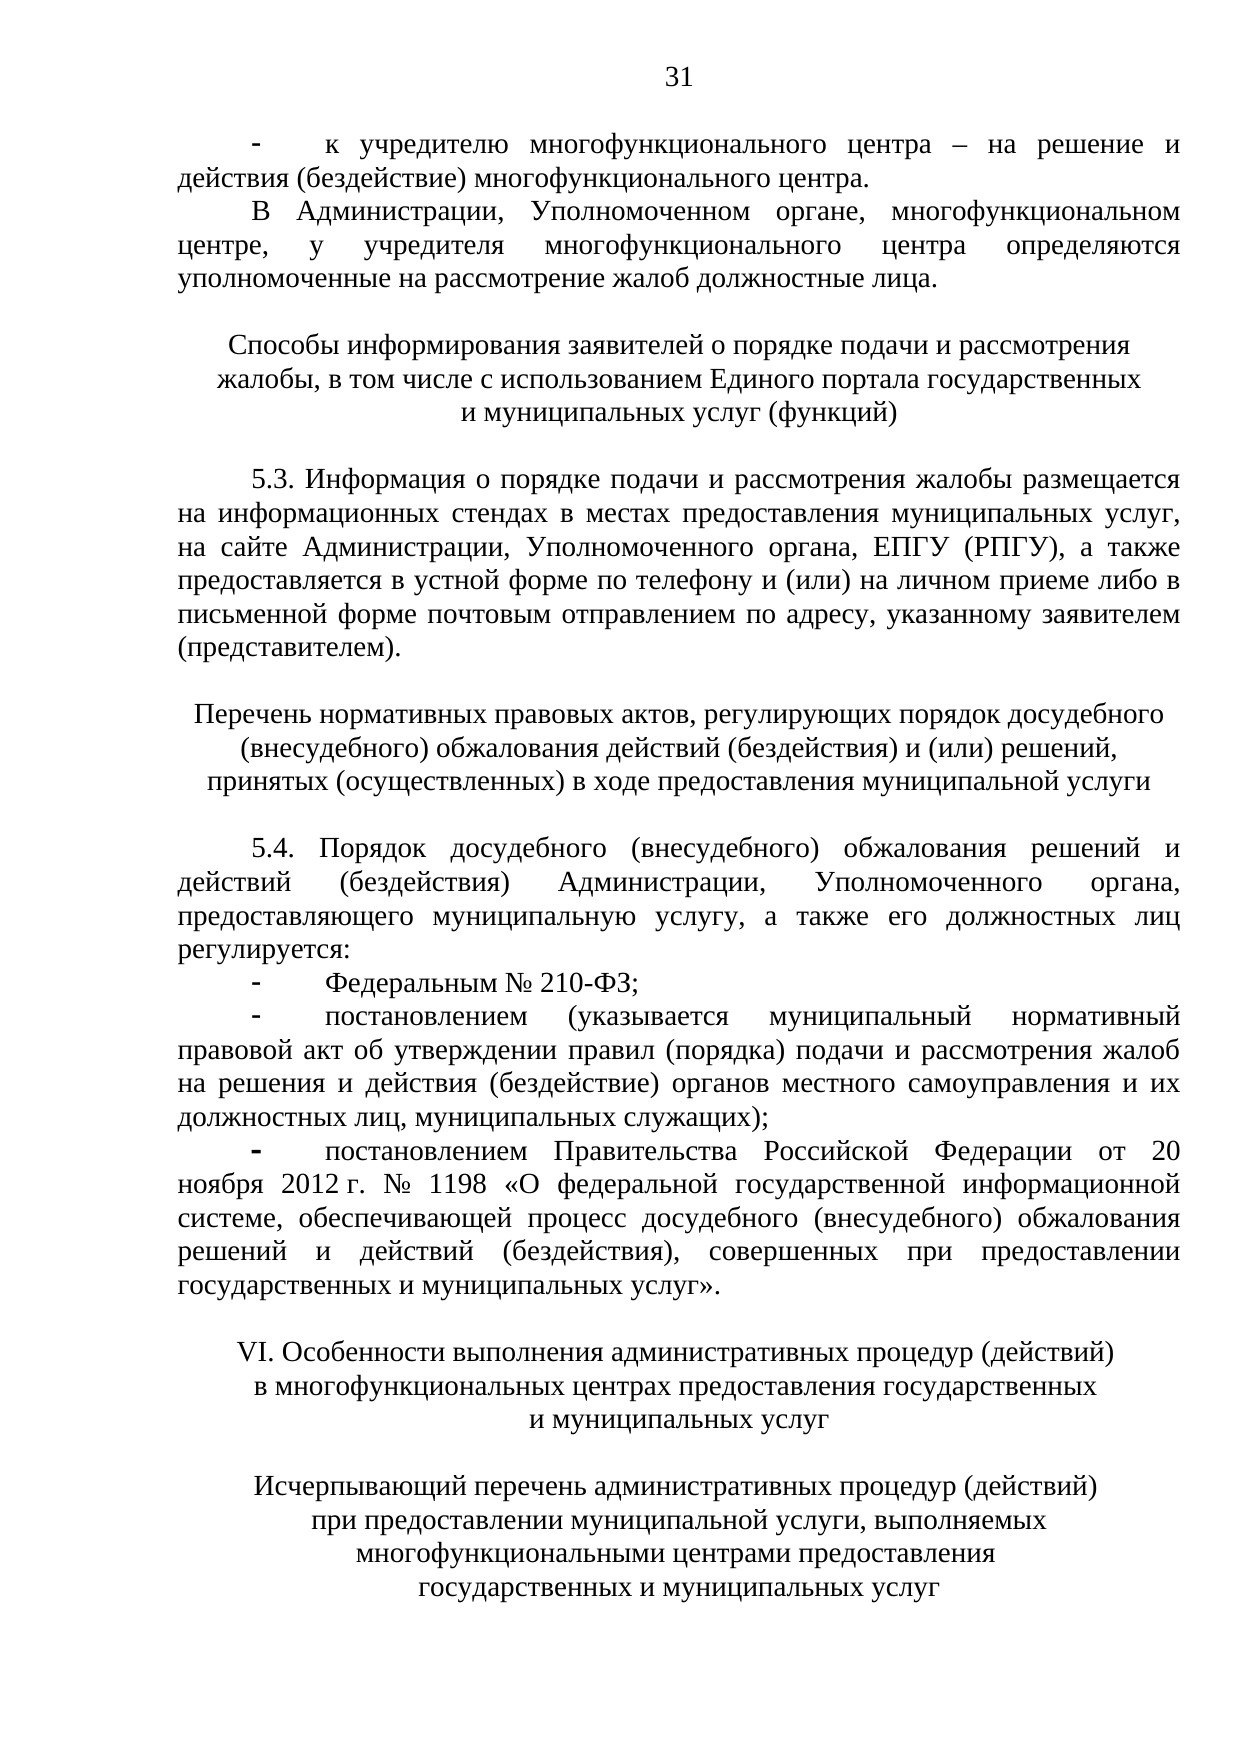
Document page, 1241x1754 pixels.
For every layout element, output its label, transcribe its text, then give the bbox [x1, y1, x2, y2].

text и муниципальных услуг (функций) [177, 394, 1181, 428]
text 5.3. Информация о порядке подачи и рассмотрения жалобы размещается на информационных стендах в местах предоставления муниципальных услуг, на сайте Администрации, Уполномоченного органа, ЕПГУ (РПГУ), а также предоставляется в устной форме по телефону и (или) на личном приеме либо в письменной форме почтовым отправлением по адресу, указанному заявителем (представителем). [177, 462, 1181, 663]
list Федеральным № 210-ФЗ; [177, 965, 1181, 998]
list постановлением (указывается муниципальный нормативный правовой акт об утверждении правил (порядка) подачи и рассмотрения жалоб на решения и действия (бездействие) органов местного самоуправления и их должностных лиц, муниципальных служащих); [177, 998, 1181, 1133]
text 5.4. Порядок досудебного (внесудебного) обжалования решений и действий (бездействия) Администрации, Уполномоченного органа, предоставляющего муниципальную услугу, а также его должностных лиц регулируется: [177, 831, 1181, 965]
text Исчерпывающий перечень административных процедур (действий) при предоставлении муниципальной услуги, выполняемых многофункциональными центрами предоставления государственных и муниципальных услуг [177, 1468, 1181, 1602]
list постановлением Правительства Российской Федерации от 20 ноября 2012 г. № 1198 «О федеральной государственной информационной системе, обеспечивающей процесс досудебного (внесудебного) обжалования решений и действий (бездействия), совершенных при предоставлении государственных и муниципальных услуг». [177, 1133, 1181, 1301]
text Перечень нормативных правовых актов, регулирующих порядок досудебного (внесудебного) обжалования действий (бездействия) и (или) решений, принятых (осуществленных) в ходе предоставления муниципальной услуги [177, 696, 1181, 797]
text В Администрации, Уполномоченном органе, многофункциональном центре, у учредителя многофункционального центра определяются уполномоченные на рассмотрение жалоб должностные лица. [177, 193, 1181, 294]
text VI. Особенности выполнения административных процедур (действий) в многофункциональных центрах предоставления государственных и муниципальных услуг [177, 1334, 1181, 1435]
text Способы информирования заявителей о порядке подачи и рассмотрения жалобы, в том числе с использованием Единого портала государственных [177, 327, 1181, 394]
list к учредителю многофункционального центра – на решение и действия (бездействие) многофункционального центра. [177, 126, 1181, 193]
